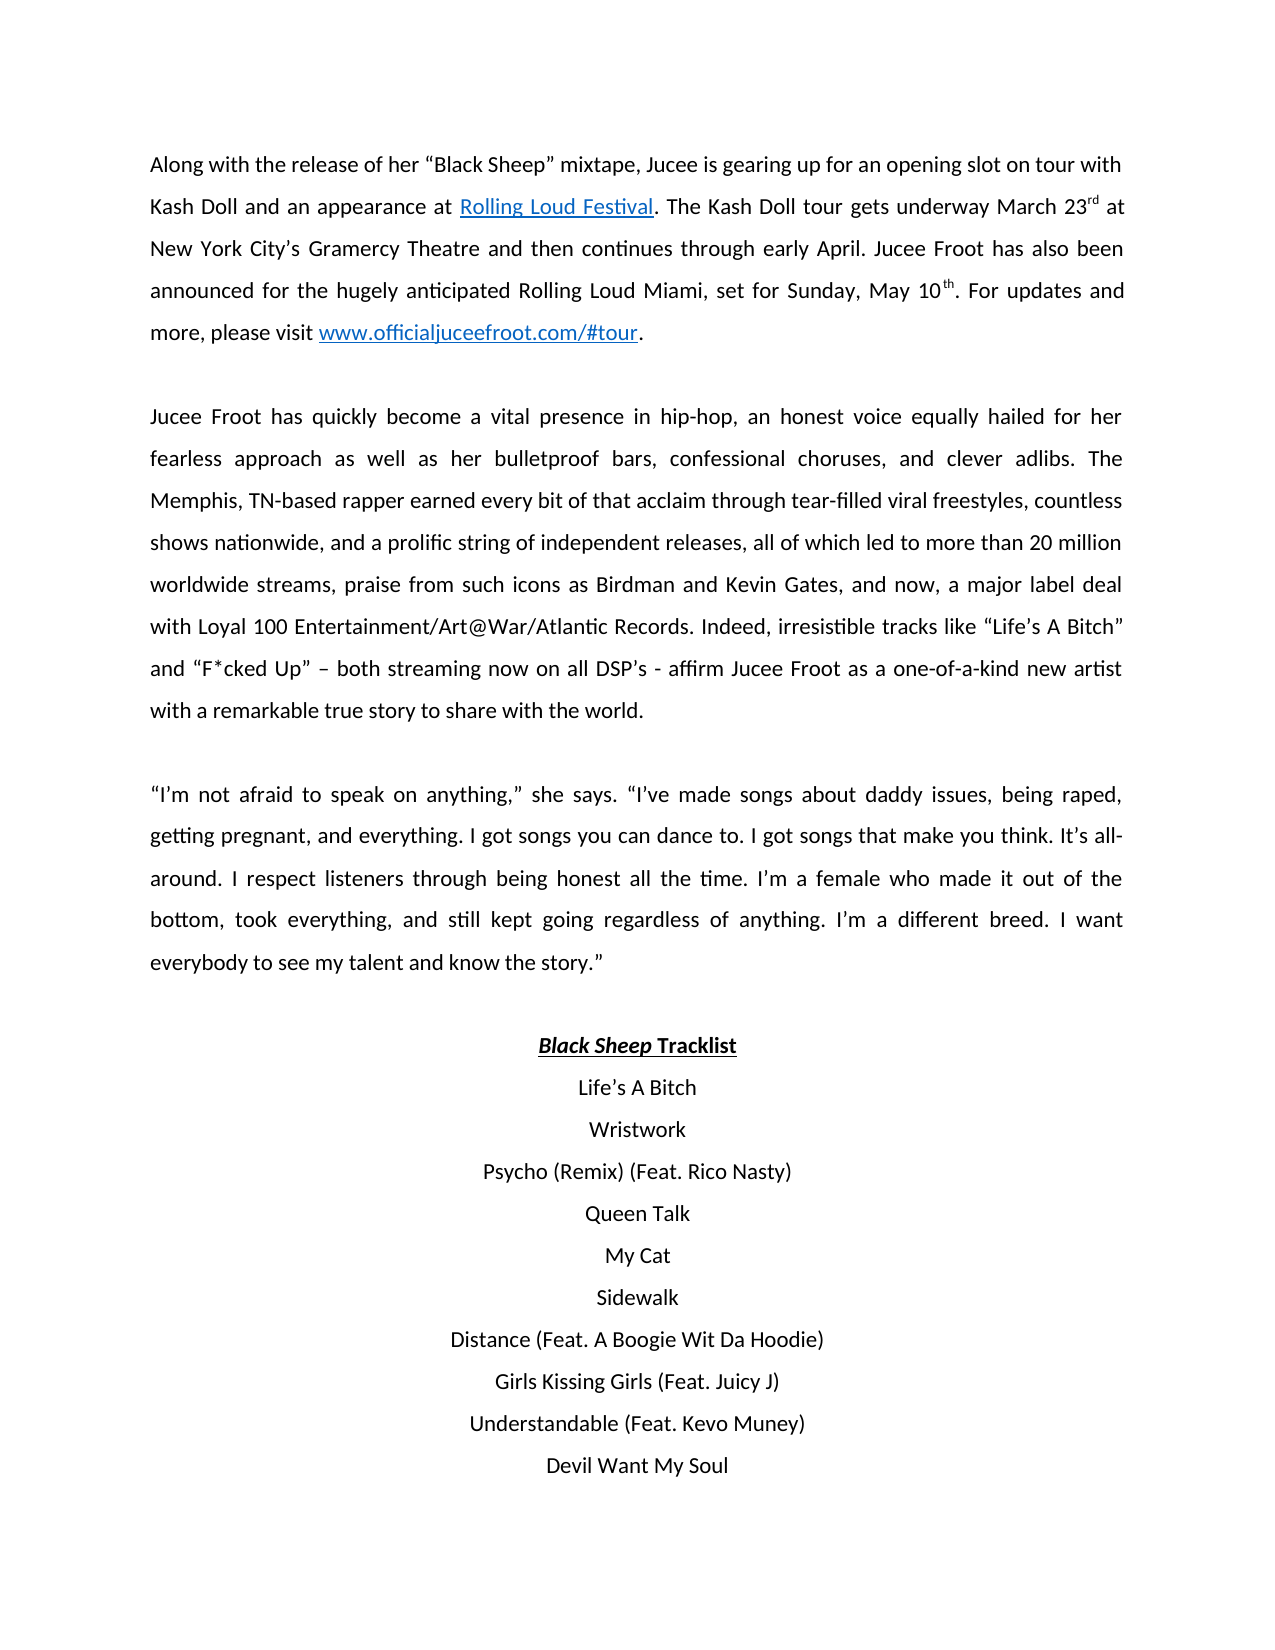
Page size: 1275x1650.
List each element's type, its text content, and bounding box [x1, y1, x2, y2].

text Jucee Froot has quickly become a vital presence in hip-hop, an honest voice equally hailed for her fearless approach as well as her bulletproof bars, confessional choruses, and clever adlibs. The Memphis, TN-based rapper earned every bit of that acclaim through tear-filled viral freestyles, countless shows nationwide, and a prolific string of independent releases, all of which led to more than 20 million worldwide streams, praise from such icons as Birdman and Kevin Gates, and now, a major label deal with Loyal 100 Entertainment/Art@War/Atlantic Records. Indeed, irresistible tracks like “Life’s A Bitch” and “F*cked Up” – both streaming now on all DSP’s - affirm Jucee Froot as a one-of-a-kind new artist with a remarkable true story to share with the world. [150, 402, 1125, 724]
text Psycho (Remix) (Feat. Rico Nasty) [150, 1157, 1125, 1186]
text Sidewalk [150, 1283, 1125, 1311]
text Devil Want My Soul [150, 1451, 1125, 1479]
text My Cat [150, 1241, 1125, 1269]
text Life’s A Bitch [150, 1073, 1125, 1102]
text “I’m not afraid to speak on anything,” she says. “I’ve made songs about daddy issues, being raped, getting pregnant, and everything. I got songs you can dance to. I got songs that make you think. It’s all-around. I respect listeners through being honest all the time. I’m a female who made it out of the bottom, took everything, and still kept going regardless of anything. I’m a different breed. I want everybody to see my talent and know the story.” [150, 780, 1125, 976]
text Distance (Feat. A Boogie Wit Da Hoodie) [150, 1325, 1125, 1353]
text Queen Talk [150, 1199, 1125, 1227]
text Girls Kissing Girls (Feat. Juicy J) [150, 1367, 1125, 1395]
text Along with the release of her “Black Sheep” mixtape, Jucee is gearing up for an opening slot on tour with Kash Doll and an appearance at Rolling Loud Festival. The Kash Doll tour gets underway March 23rd at New York City’s Gramercy Theatre and then continues through early April. Jucee Froot has also been announced for the hugely anticipated Rolling Loud Miami, set for Sunday, May 10th. For updates and more, please visit www.officialjuceefroot.com/#tour. [150, 150, 1125, 346]
text Wristwork [150, 1116, 1125, 1143]
text Black Sheep Tracklist [150, 1032, 1125, 1059]
text Understandable (Feat. Kevo Muney) [150, 1409, 1125, 1437]
